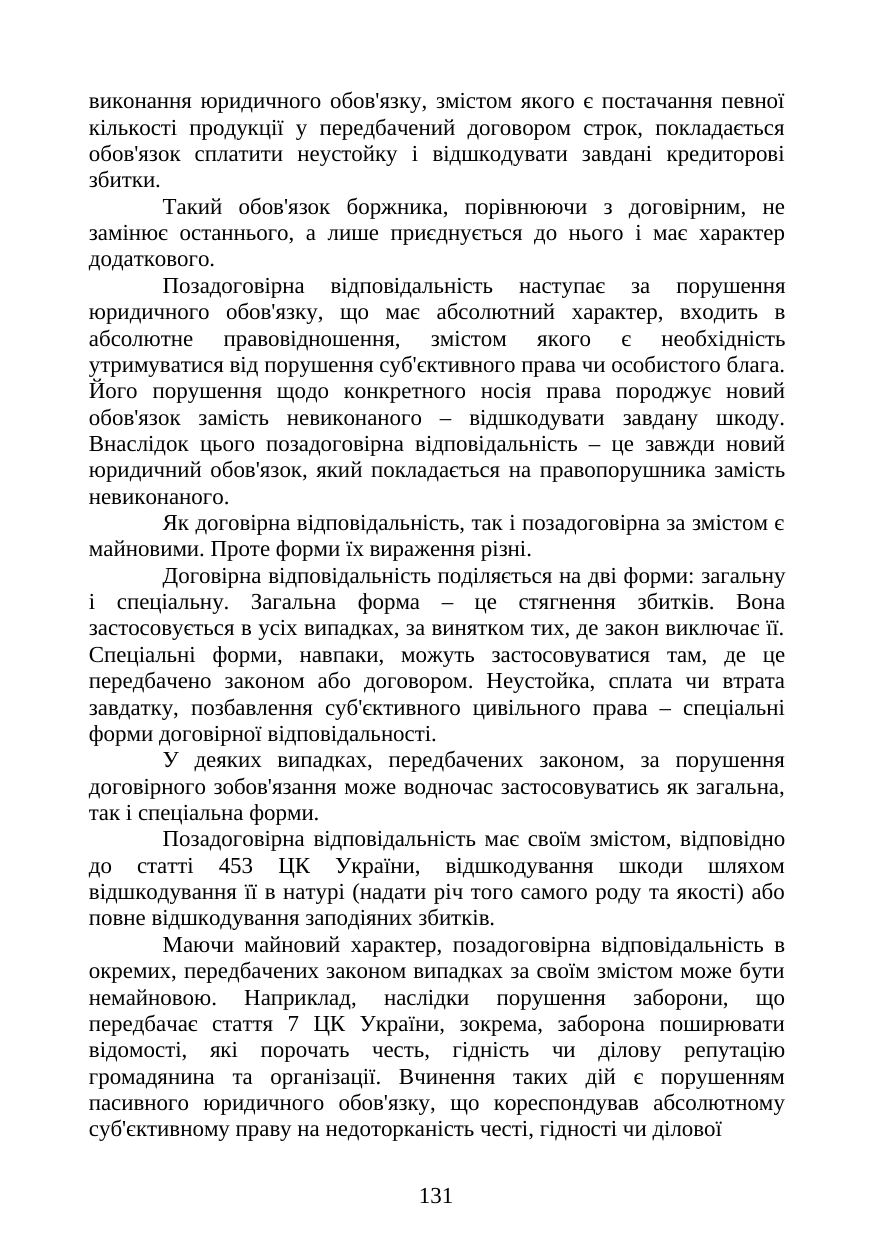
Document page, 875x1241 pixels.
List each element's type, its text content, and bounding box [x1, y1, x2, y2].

text виконання юридичного обов'язку, змістом якого є постачання певної кількості продукції у передбачений договором строк, покладається обов'язок сплатити неустойку і відшкодувати завдані кредиторові збитки. [89, 87, 786, 193]
text Договірна відповідальність поділяється на дві форми: загальну і спеціальну. Загальна форма – це стягнення збитків. Вона застосовується в усіх випадках, за винятком тих, де закон виключає її. Спеціальні форми, навпаки, можуть застосовуватися там, де це передбачено законом або договором. Неустойка, сплата чи втрата завдатку, позбавлення суб'єктивного цивільного права – спеціальні форми договірної відповідальності. [89, 562, 786, 746]
text Позадоговірна відповідальність наступає за порушення юридичного обов'язку, що має абсолютний характер, входить в абсолютне правовідношення, змістом якого є необхідність утримуватися від порушення суб'єктивного права чи особистого блага. Його порушення щодо конкретного носія права породжує новий обов'язок замість невиконаного – відшкодувати завдану шкоду. Внаслідок цього позадоговірна відповідальність – це завжди новий юридичний обов'язок, який покладається на правопорушника замість невиконаного. [89, 272, 786, 509]
text У деяких випадках, передбачених законом, за порушення договірного зобов'язання може водночас застосовуватись як загальна, так і спеціальна форми. [89, 746, 786, 825]
text Як договірна відповідальність, так і позадоговірна за змістом є майновими. Проте форми їх вираження різні. [89, 509, 785, 562]
text Маючи майновий характер, позадоговірна відповідальність в окремих, передбачених законом випадках за своїм змістом може бути немайновою. Наприклад, наслідки порушення заборони, що передбачає стаття 7 ЦК України, зокрема, заборона поширювати відомості, які порочать честь, гідність чи ділову репутацію громадянина та організації. Вчинення таких дій є порушенням пасивного юридичного обов'язку, що кореспондував абсолютному суб'єктивному праву на недоторканість честі, гідності чи ділової [89, 931, 786, 1142]
text Такий обов'язок боржника, порівнюючи з договірним, не замінює останнього, а лише приєднується до нього і має характер додаткового. [89, 193, 786, 272]
text Позадоговірна відповідальність має своїм змістом, відповідно до статті 453 ЦК України, відшкодування шкоди шляхом відшкодування її в натурі (надати річ того самого роду та якості) або повне відшкодування заподіяних збитків. [89, 825, 786, 931]
